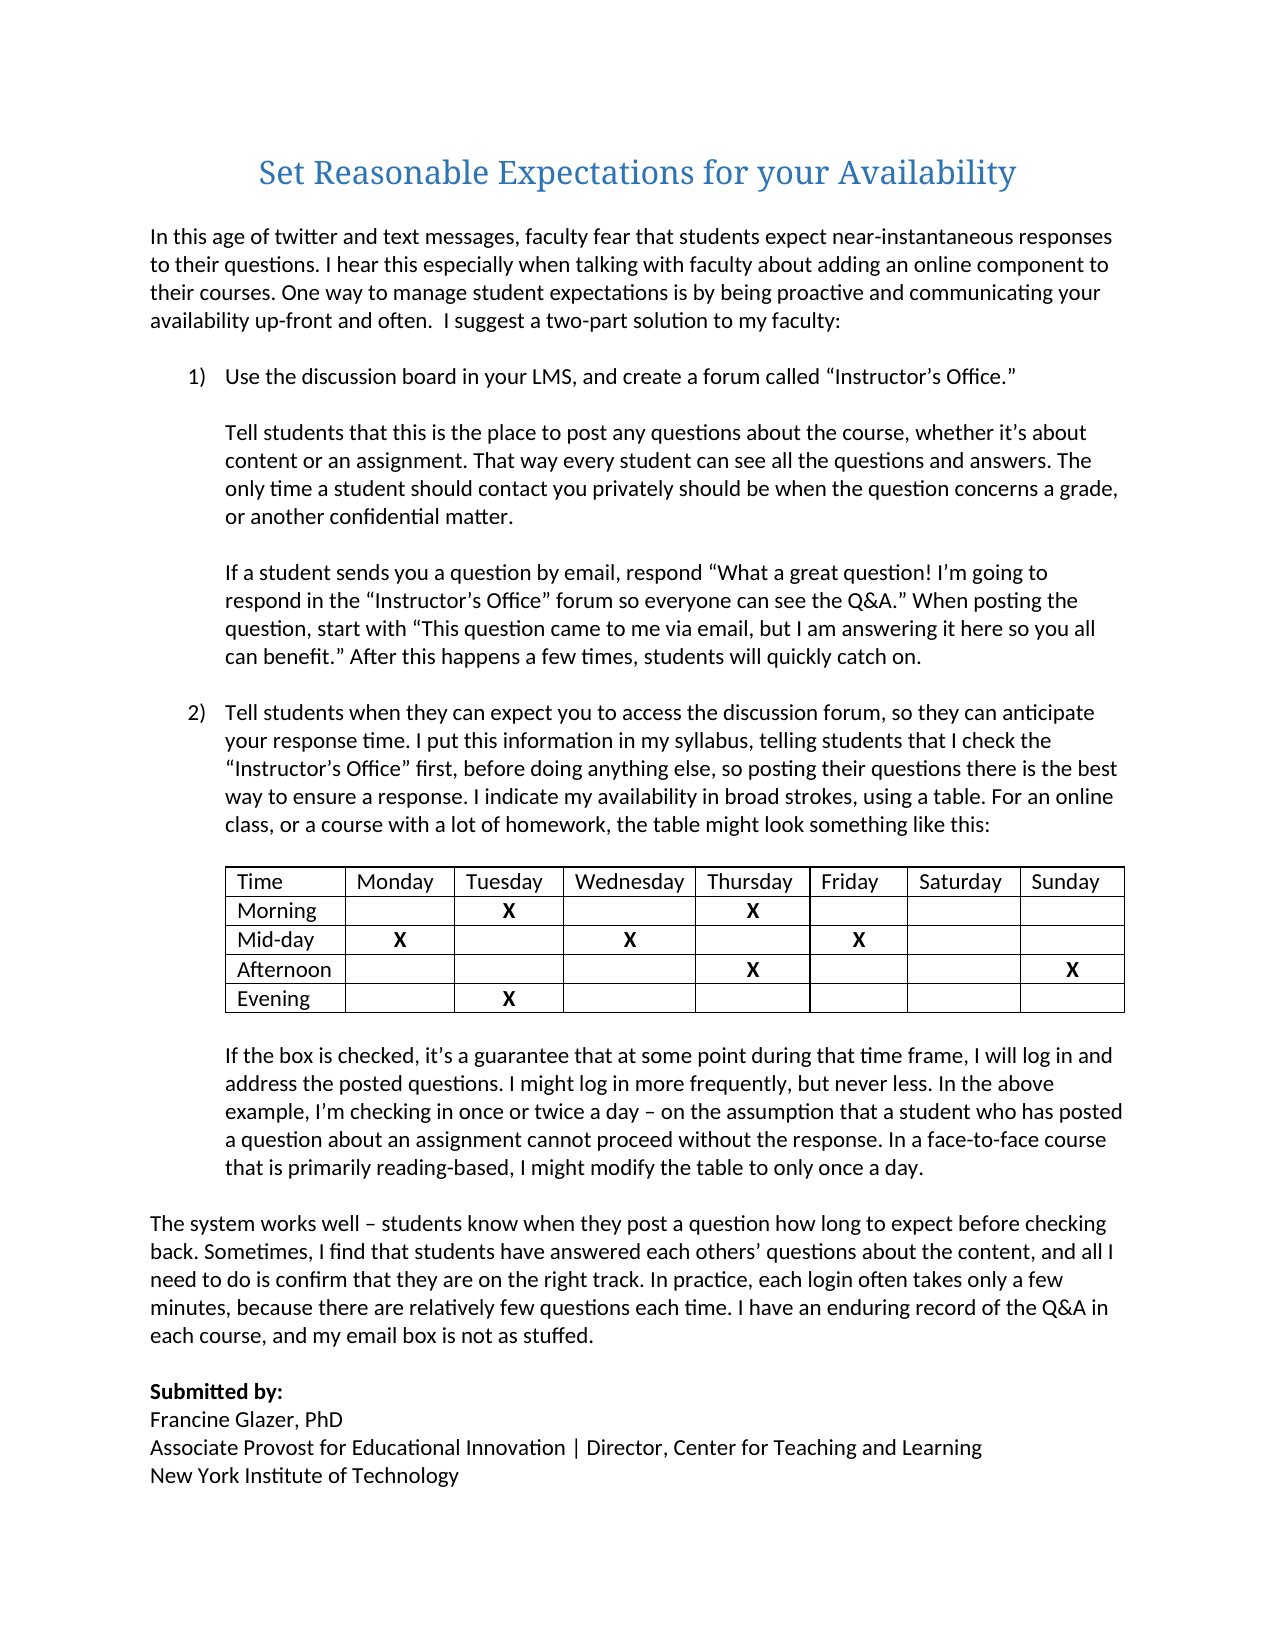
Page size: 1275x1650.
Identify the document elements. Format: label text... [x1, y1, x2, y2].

table_cell [455, 926, 563, 954]
list Use the discussion board in your LMS, and create a forum called “Instructor’s Office.” [187, 362, 1125, 390]
text New York Institute of Technology [150, 1461, 1125, 1489]
table_cell [811, 955, 907, 983]
table_cell [696, 984, 809, 1012]
list Tell students when they can expect you to access the discussion forum, so they can anticipate your response time. I put this information in my syllabus, telling students that I check the “Instructor’s Office” first, before doing anything else, so posting their questions there is the best way to ensure a response. I indicate my availability in broad strokes, using a table. For an online class, or a course with a lot of homework, the table might look something like this: [187, 698, 1125, 838]
table_cell X [811, 926, 907, 954]
table_cell X [346, 926, 454, 954]
table_cell Morning [226, 897, 345, 924]
table_cell Afternoon [226, 955, 345, 983]
table_cell [908, 926, 1020, 954]
table_cell [811, 984, 907, 1012]
table_header Thursday [696, 868, 809, 896]
text Submitted by: [150, 1377, 1125, 1405]
table_header Wednesday [564, 868, 695, 896]
table_header Tuesday [455, 868, 563, 896]
table_cell [1021, 897, 1124, 924]
table_cell Evening [226, 984, 345, 1012]
table_header Sunday [1021, 868, 1124, 896]
table_cell [811, 897, 907, 924]
table_cell [346, 984, 454, 1012]
table_cell [1021, 984, 1124, 1012]
list Tell students that this is the place to post any questions about the course, whether it’s about content or an assignment. That way every student can see all the questions and answers. The only time a student should contact you privately should be when the question concerns a grade, or another confidential matter. [225, 418, 1125, 530]
table_header Time [226, 868, 345, 896]
text The system works well – students know when they post a question how long to expect before checking back. Sometimes, I find that students have answered each others’ questions about the content, and all I need to do is confirm that they are on the right track. In practice, each login often takes only a few minutes, because there are relatively few questions each time. I have an enduring record of the Q&A in each course, and my email box is not as stuffed. [150, 1209, 1125, 1349]
table_cell [346, 897, 454, 924]
table_cell [908, 897, 1020, 924]
table_cell Mid-day [226, 926, 345, 954]
table_cell X [696, 897, 809, 924]
table_header Friday [811, 868, 907, 896]
table_cell X [696, 955, 809, 983]
text Francine Glazer, PhD [150, 1405, 1125, 1433]
table_cell [346, 955, 454, 983]
table_cell [455, 955, 563, 983]
table_cell [1021, 926, 1124, 954]
table_cell [564, 897, 695, 924]
table_cell X [455, 984, 563, 1012]
subtitle Set Reasonable Expectations for your Availability [150, 150, 1125, 194]
table_header Monday [346, 868, 454, 896]
table_cell [696, 926, 809, 954]
table_header Saturday [908, 868, 1020, 896]
table_cell [908, 955, 1020, 983]
text In this age of twitter and text messages, faculty fear that students expect near-instantaneous responses to their questions. I hear this especially when talking with faculty about adding an online component to their courses. One way to manage student expectations is by being proactive and communicating your availability up-front and often. I suggest a two-part solution to my faculty: [150, 222, 1125, 334]
table_cell X [564, 926, 695, 954]
table_cell [908, 984, 1020, 1012]
table_cell X [1021, 955, 1124, 983]
list If a student sends you a question by email, respond “What a great question! I’m going to respond in the “Instructor’s Office” forum so everyone can see the Q&A.” When posting the question, start with “This question came to me via email, but I am answering it here so you all can benefit.” After this happens a few times, students will quickly catch on. [225, 558, 1125, 670]
text If the box is checked, it’s a guarantee that at some point during that time frame, I will log in and address the posted questions. I might log in more frequently, but never less. In the above example, I’m checking in once or twice a day – on the assumption that a student who has posted a question about an assignment cannot proceed without the response. In a face-to-face course that is primarily reading-based, I might modify the table to only once a day. [225, 1041, 1125, 1181]
table_cell [564, 984, 695, 1012]
text Associate Provost for Educational Innovation | Director, Center for Teaching and Learning [150, 1433, 1125, 1461]
table_cell X [455, 897, 563, 924]
table_cell [564, 955, 695, 983]
